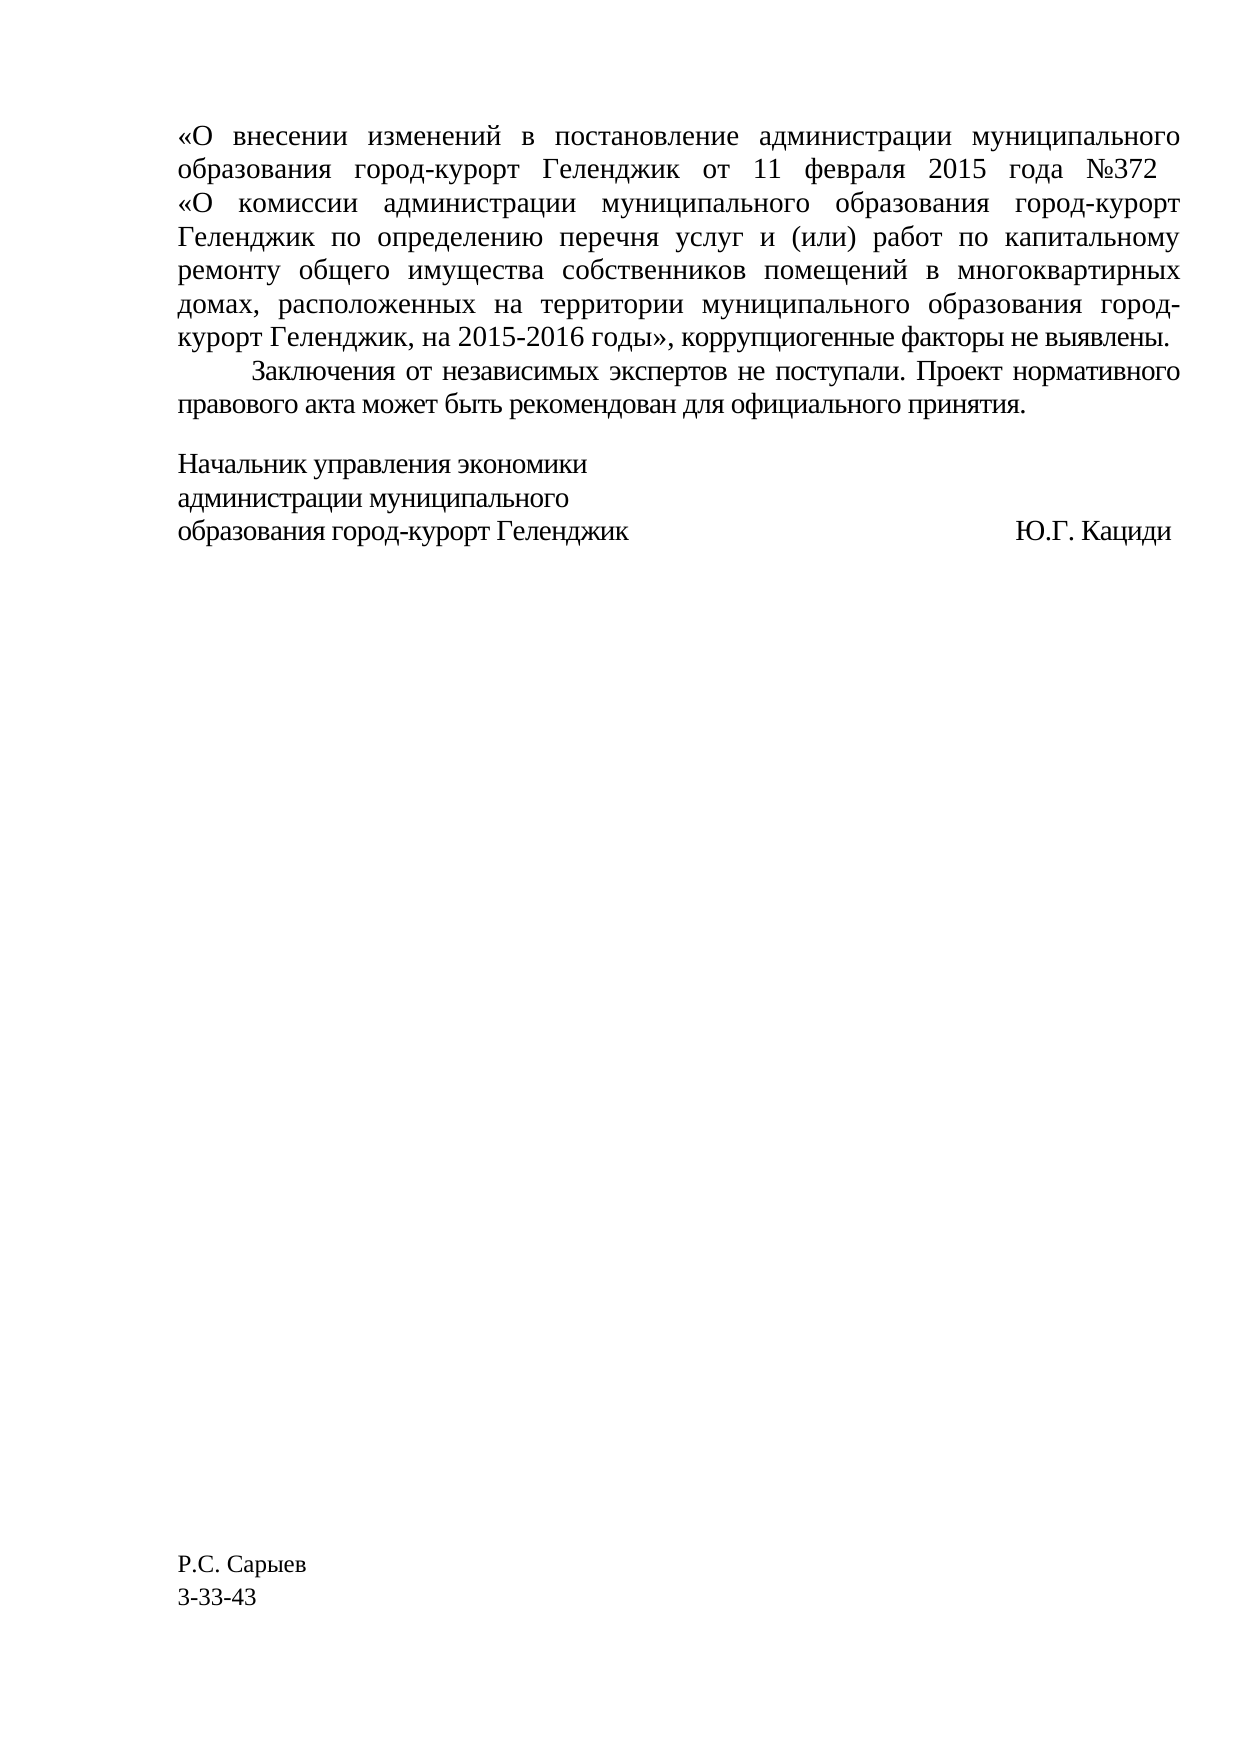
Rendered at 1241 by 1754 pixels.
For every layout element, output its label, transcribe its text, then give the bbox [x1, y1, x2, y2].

text Р.С. Сарыев [177, 1549, 1181, 1578]
text Заключения от независимых экспертов не поступали. Проект нормативного правового акта может быть рекомендован для официального принятия. [177, 353, 1181, 420]
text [177, 118, 1181, 353]
text Начальник управления экономики [177, 446, 1181, 480]
text образования город-курорт Геленджик Ю.Г. Кациди [177, 513, 1181, 547]
text 3-33-43 [177, 1582, 1181, 1611]
text администрации муниципального [177, 480, 1181, 513]
